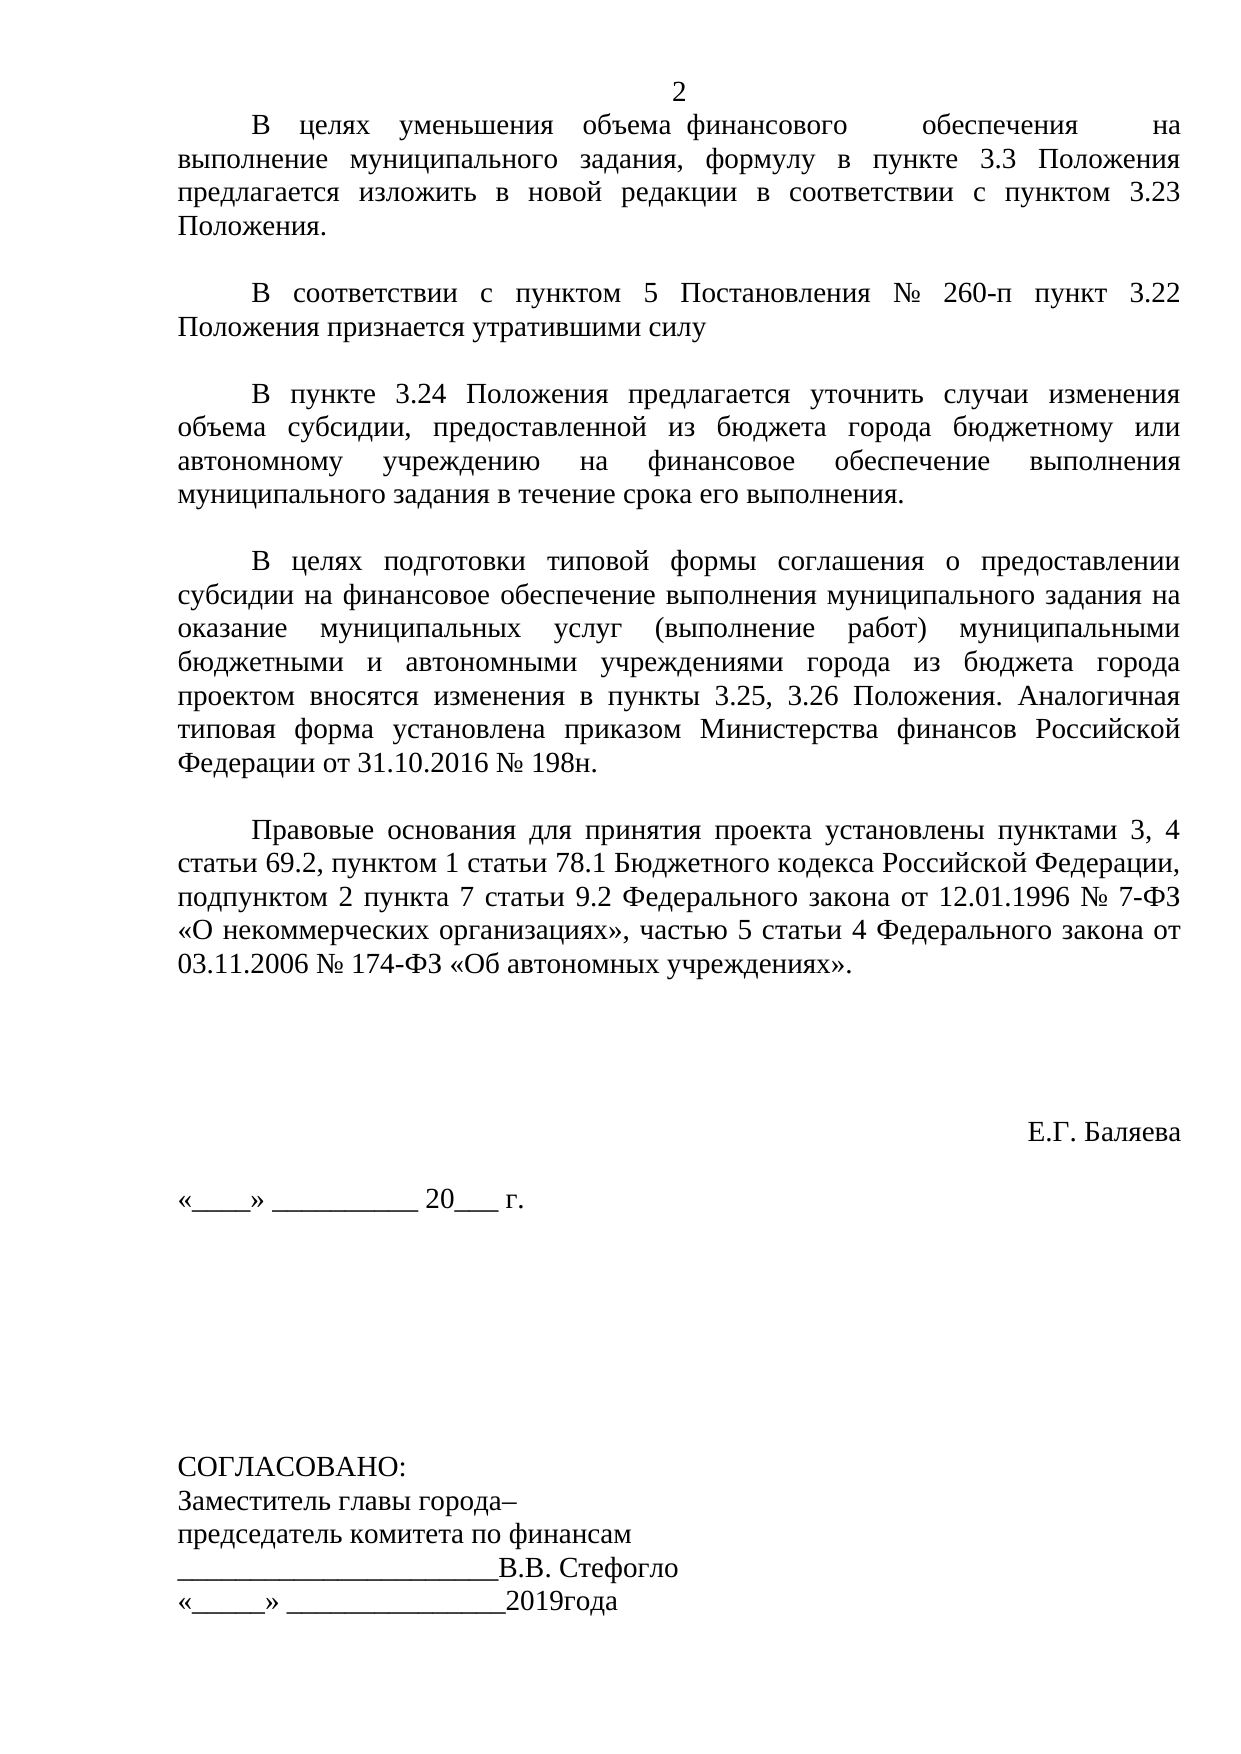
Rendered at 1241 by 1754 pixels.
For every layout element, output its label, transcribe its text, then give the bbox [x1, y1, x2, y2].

text Правовые основания для принятия проекта установлены пунктами 3, 4 статьи 69.2, пунктом 1 статьи 78.1 Бюджетного кодекса Российской Федерации, подпунктом 2 пункта 7 статьи 9.2 Федерального закона от 12.01.1996 № 7-ФЗ «О некоммерческих организациях», частью 5 статьи 4 Федерального закона от 03.11.2006 № 174-ФЗ «Об автономных учреждениях». [177, 812, 1181, 979]
text В целях подготовки типовой формы соглашения о предоставлении субсидии на финансовое обеспечение выполнения муниципального задания на оказание муниципальных услуг (выполнение работ) муниципальными бюджетными и автономными учреждениями города из бюджета города проектом вносятся изменения в пункты 3.25, 3.26 Положения. Аналогичная типовая форма установлена приказом Министерства финансов Российской Федерации от 31.10.2016 № 198н. [177, 543, 1181, 778]
text «_____» _______________2019года [177, 1583, 1181, 1617]
text В целях уменьшения объема финансового обеспечения на выполнение муниципального задания, формулу в пункте 3.3 Положения предлагается изложить в новой редакции в соответствии с пунктом 3.23 Положения. [177, 107, 1181, 242]
text В пункте 3.24 Положения предлагается уточнить случаи изменения объема субсидии, предоставленной из бюджета города бюджетному или автономному учреждению на финансовое обеспечение выполнения муниципального задания в течение срока его выполнения. [177, 376, 1181, 510]
text ______________________В.В. Стефогло [177, 1550, 1181, 1583]
text Заместитель главы города– [177, 1483, 1181, 1516]
text председатель комитета по финансам [177, 1516, 1181, 1550]
text Е.Г. Баляева [177, 1114, 1181, 1147]
text В соответствии с пунктом 5 Постановления № 260-п пункт 3.22 Положения признается утратившими силу [177, 275, 1181, 342]
text СОГЛАСОВАНО: [177, 1449, 1181, 1483]
text «____» __________ 20___ г. [177, 1181, 1181, 1214]
